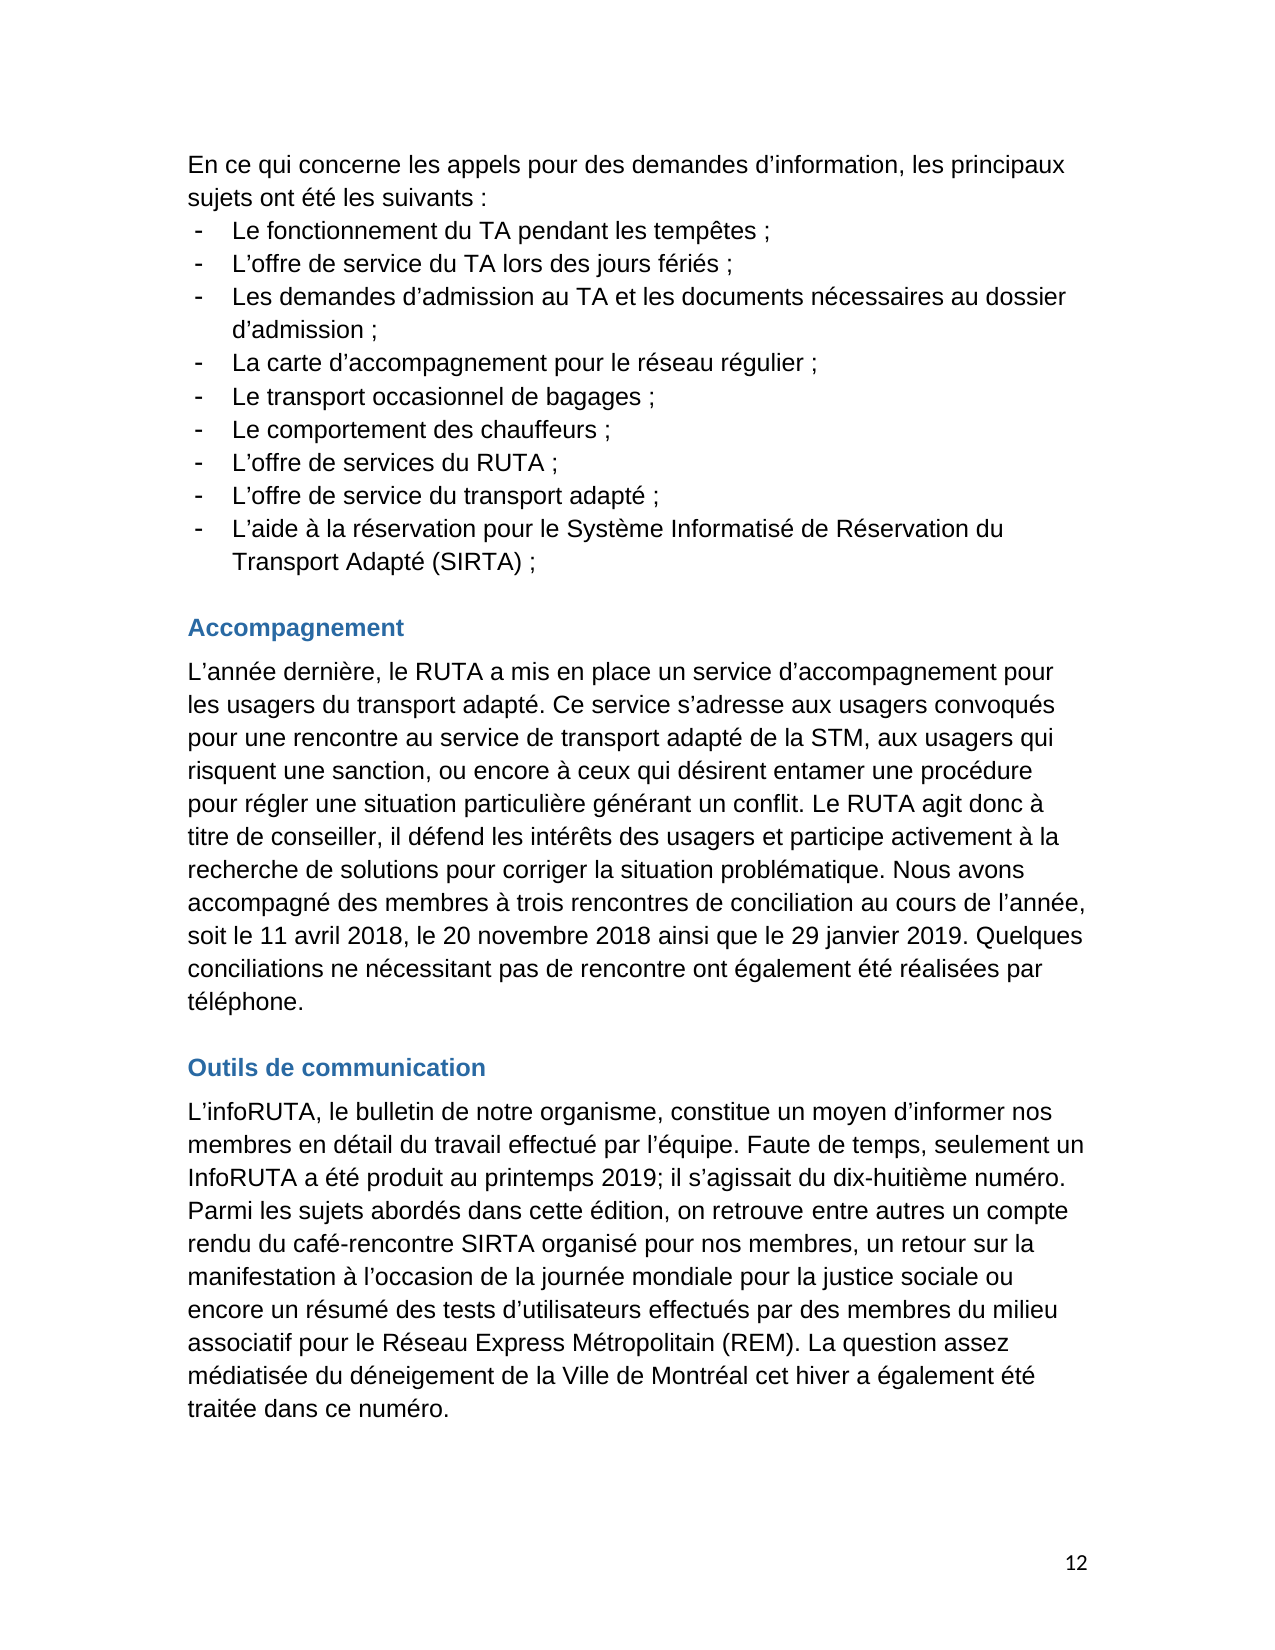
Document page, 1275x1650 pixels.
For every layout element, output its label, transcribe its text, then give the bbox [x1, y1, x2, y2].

text L’infoRUTA, le bulletin de notre organisme, constitue un moyen d’informer nos membres en détail du travail effectué par l’équipe. Faute de temps, seulement un InfoRUTA a été produit au printemps 2019; il s’agissait du dix-huitième numéro. Parmi les sujets abordés dans cette édition, on retrouve entre autres un compte rendu du café-rencontre SIRTA organisé pour nos membres, un retour sur la manifestation à l’occasion de la journée mondiale pour la justice sociale ou encore un résumé des tests d’utilisateurs effectués par des membres du milieu associatif pour le Réseau Express Métropolitain (REM). La question assez médiatisée du déneigement de la Ville de Montréal cet hiver a également été traitée dans ce numéro. [187, 1097, 1087, 1422]
list Le fonctionnement du TA pendant les tempêtes ; [194, 216, 1087, 245]
list L’aide à la réservation pour le Système Informatisé de Réservation du Transport Adapté (SIRTA) ; [194, 514, 1087, 576]
list Les demandes d’admission au TA et les documents nécessaires au dossier d’admission ; [194, 282, 1087, 344]
list Le comportement des chauffeurs ; [194, 415, 1087, 443]
subtitle Accompagnement [187, 613, 1087, 642]
text L’année dernière, le RUTA a mis en place un service d’accompagnement pour les usagers du transport adapté. Ce service s’adresse aux usagers convoqués pour une rencontre au service de transport adapté de la STM, aux usagers qui risquent une sanction, ou encore à ceux qui désirent entamer une procédure pour régler une situation particulière générant un conflit. Le RUTA agit donc à titre de conseiller, il défend les intérêts des usagers et participe activement à la recherche de solutions pour corriger la situation problématique. Nous avons accompagné des membres à trois rencontres de conciliation au cours de l’année, soit le 11 avril 2018, le 20 novembre 2018 ainsi que le 29 janvier 2019. Quelques conciliations ne nécessitant pas de rencontre ont également été réalisées par téléphone. [187, 657, 1087, 1016]
list L’offre de service du transport adapté ; [194, 481, 1087, 510]
list Le transport occasionnel de bagages ; [194, 382, 1087, 410]
list L’offre de service du TA lors des jours fériés ; [194, 249, 1087, 278]
text En ce qui concerne les appels pour des demandes d’information, les principaux sujets ont été les suivants : [187, 150, 1087, 212]
list L’offre de services du RUTA ; [194, 448, 1087, 477]
subtitle Outils de communication [187, 1053, 1087, 1082]
list La carte d’accompagnement pour le réseau régulier ; [194, 348, 1087, 377]
